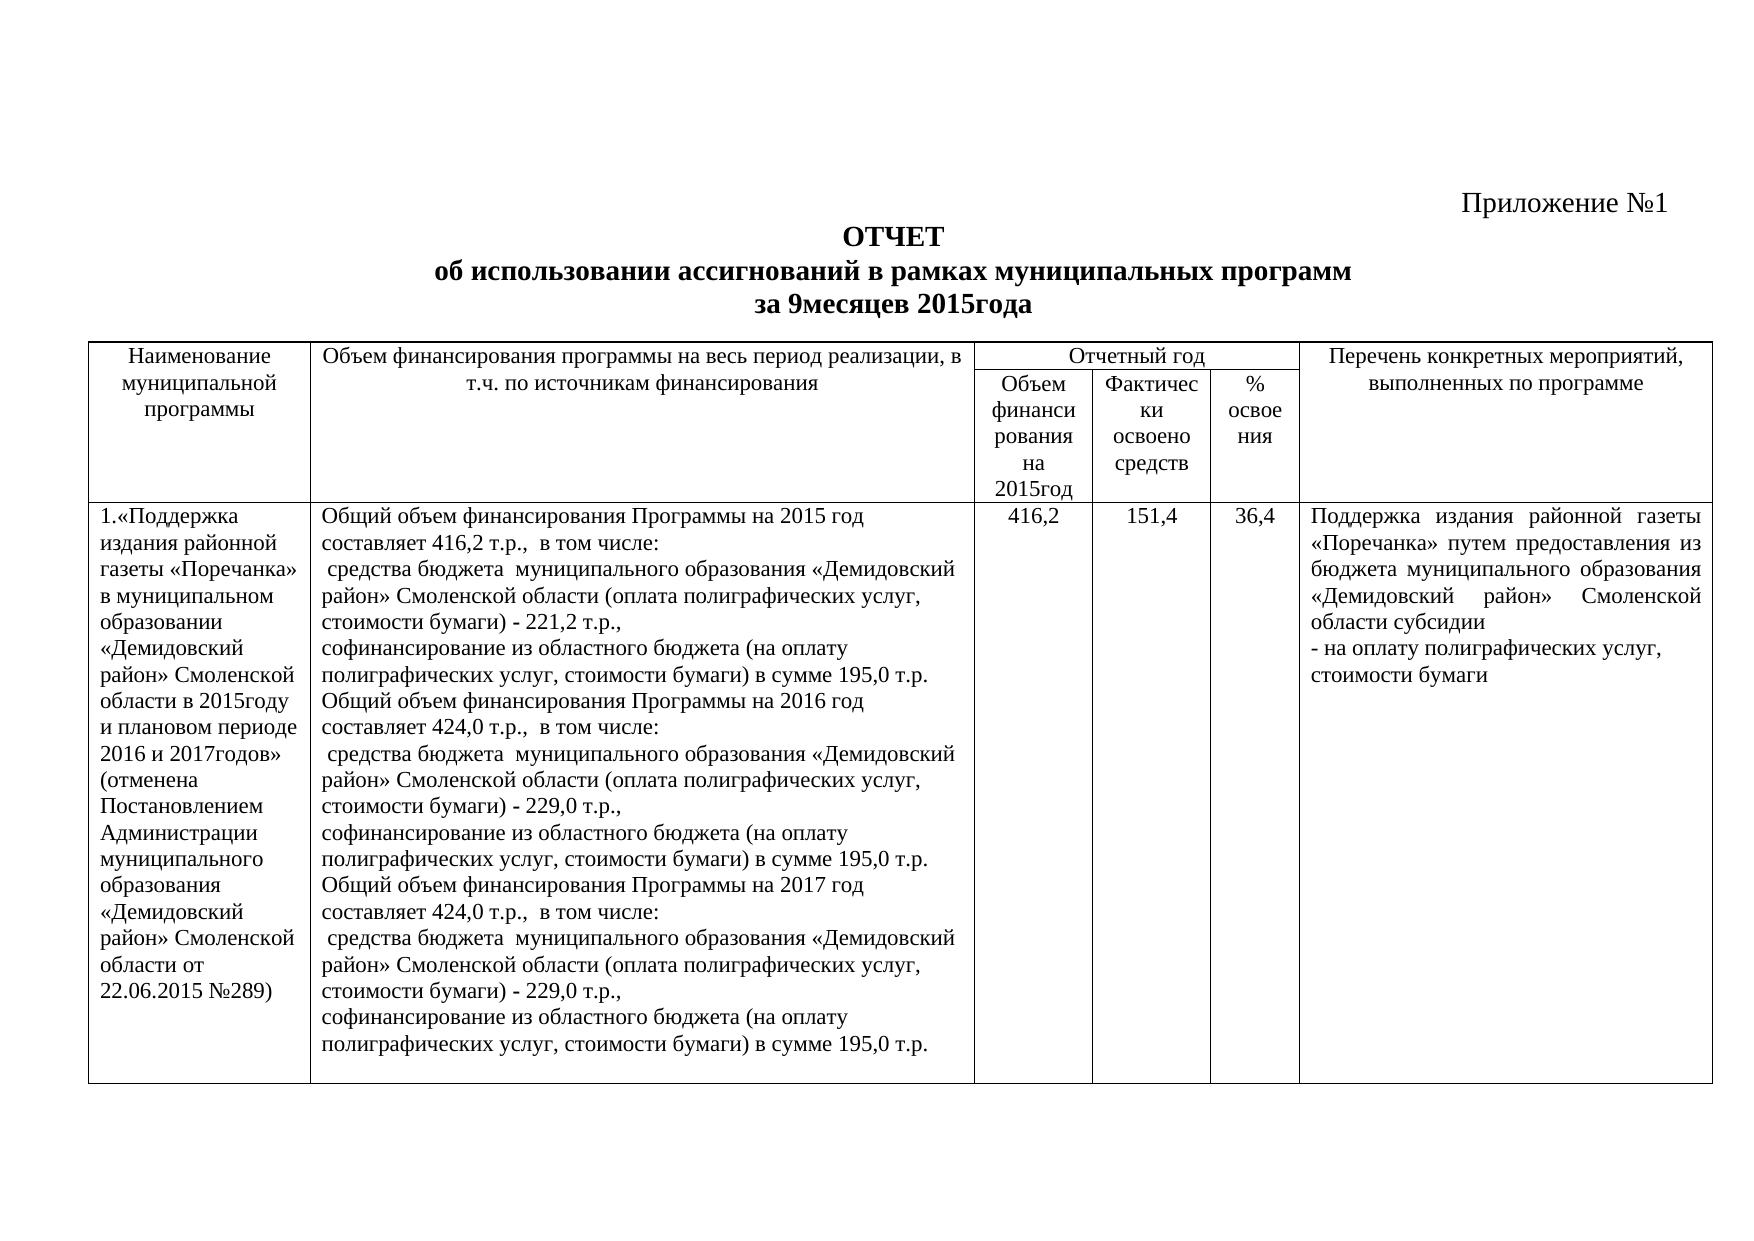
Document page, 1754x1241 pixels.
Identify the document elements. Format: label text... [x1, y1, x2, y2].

table_cell % освоения [1211, 370, 1299, 502]
table_cell Объем финансирования на 2015год [975, 370, 1092, 502]
table_cell 1.«Поддержка издания районной газеты «Поречанка» в муниципальном образовании «Демидовский район» Смоленской области в 2015году и плановом периоде 2016 и 2017годов» (отменена Постановлением Администрации муниципального образования «Демидовский район» Смоленской области от 22.06.2015 №289) [89, 503, 310, 1082]
text ОТЧЕТ [118, 219, 1668, 253]
table_cell 416,2 [975, 503, 1092, 1082]
table_header Объем финансирования программы на весь период реализации, в т.ч. по источникам финансирования [311, 343, 974, 502]
table_cell Поддержка издания районной газеты «Поречанка» путем предоставления из бюджета муниципального образования «Демидовский район» Смоленской области субсидии - на оплату полиграфических услуг, стоимости бумаги [1300, 503, 1712, 1082]
table_cell 36,4 [1211, 503, 1299, 1082]
text Приложение №1 [118, 186, 1668, 219]
text за 9месяцев 2015года [118, 286, 1668, 320]
table_cell Фактически освоено средств [1093, 370, 1210, 502]
table_cell 151,4 [1093, 503, 1210, 1082]
table_header Перечень конкретных мероприятий, выполненных по программе [1300, 343, 1712, 502]
table_header Наименование муниципальной программы [89, 343, 310, 502]
text об использовании ассигнований в рамках муниципальных программ [118, 253, 1668, 286]
table_cell Общий объем финансирования Программы на 2015 год составляет 416,2 т.р., в том числе: средства бюджета муниципального образования «Демидовский район» Смоленской области (оплата полиграфических услуг, стоимости бумаги) - 221,2 т.р., софинансирование из областного бюджета (на оплату полиграфических услуг, стоимости бумаги) в сумме 195,0 т.р. Общий объем финансирования Программы на 2016 год составляет 424,0 т.р., в том числе: средства бюджета муниципального образования «Демидовский район» Смоленской области (оплата полиграфических услуг, стоимости бумаги) - 229,0 т.р., софинансирование из областного бюджета (на оплату полиграфических услуг, стоимости бумаги) в сумме 195,0 т.р. Общий объем финансирования Программы на 2017 год составляет 424,0 т.р., в том числе: средства бюджета муниципального образования «Демидовский район» Смоленской области (оплата полиграфических услуг, стоимости бумаги) - 229,0 т.р., софинансирование из областного бюджета (на оплату полиграфических услуг, стоимости бумаги) в сумме 195,0 т.р. [311, 503, 974, 1082]
table_header Отчетный год [975, 343, 1299, 369]
